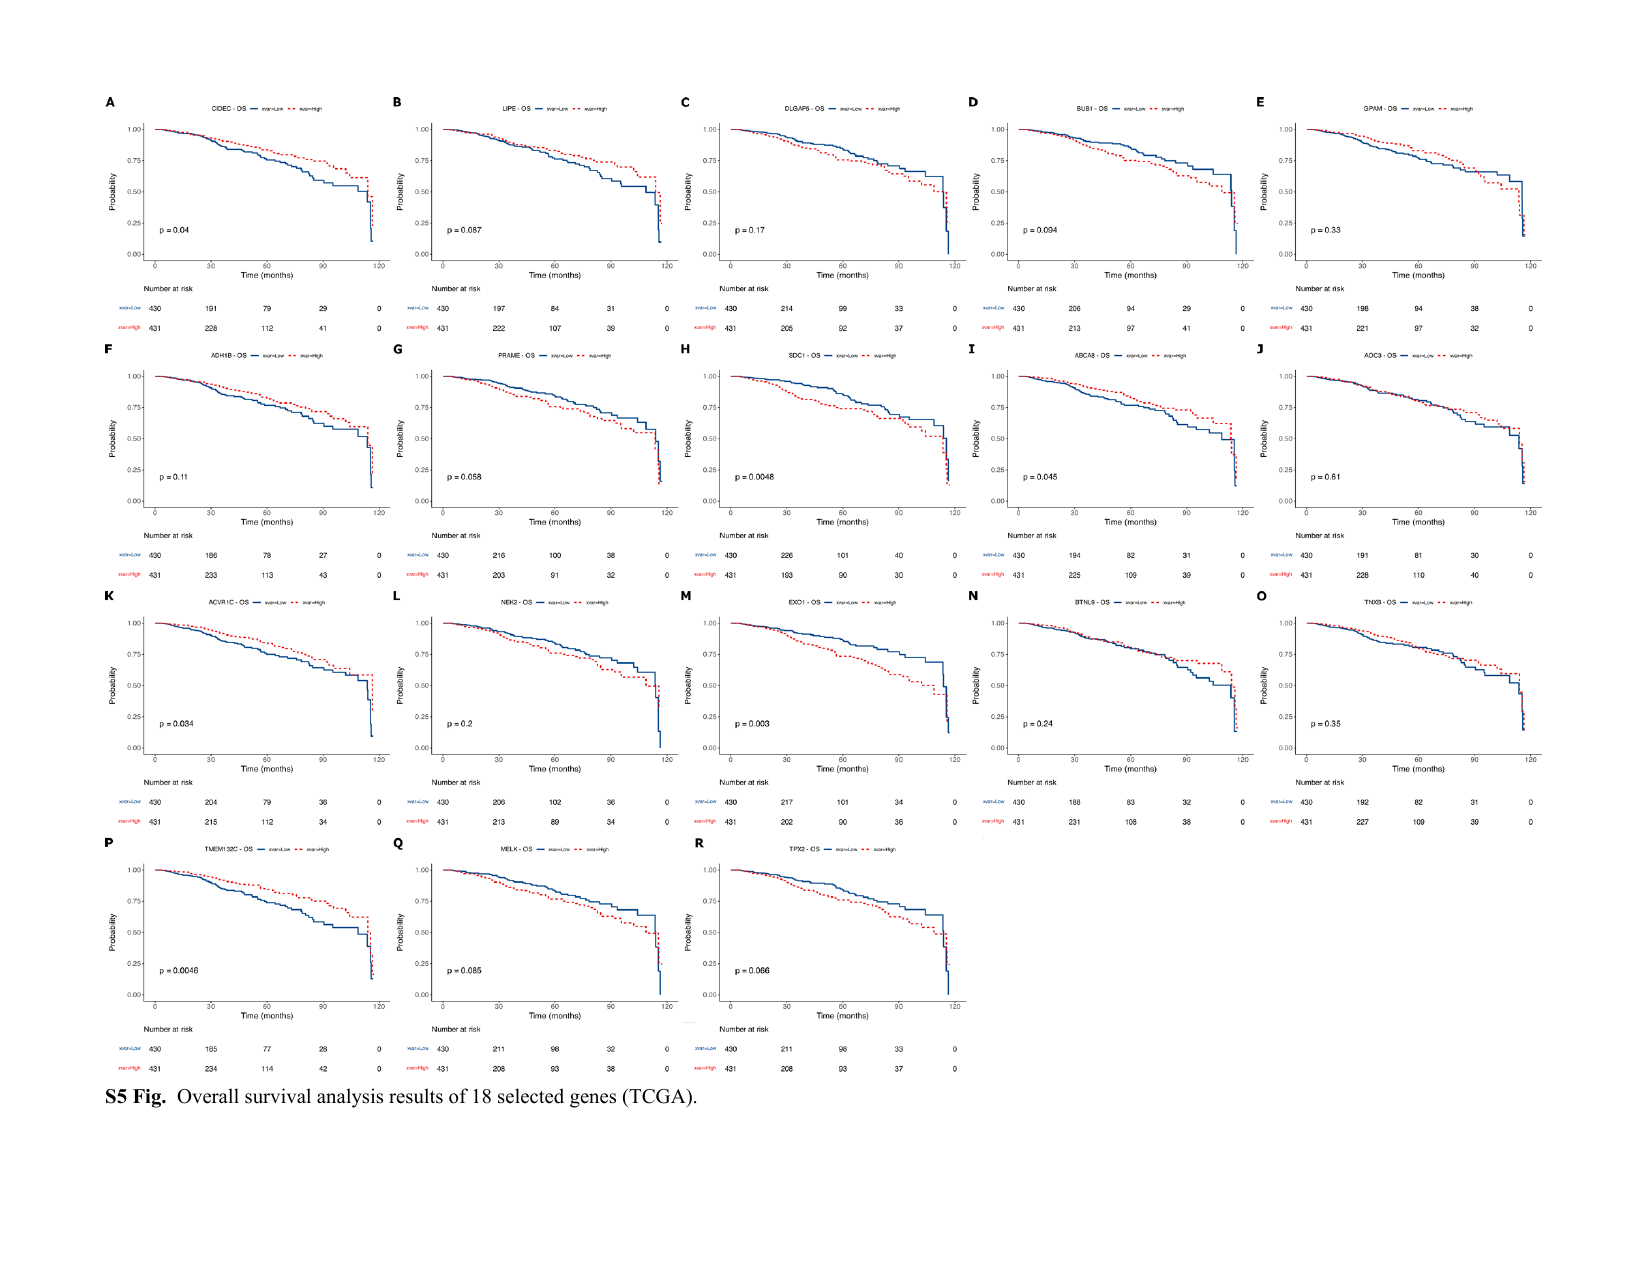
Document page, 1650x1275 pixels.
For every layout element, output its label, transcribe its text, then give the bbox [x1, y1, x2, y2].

text S5 Fig. Overall survival analysis results of 18 selected genes (TCGA). [105, 1085, 1545, 1108]
picture [105, 97, 1545, 1085]
